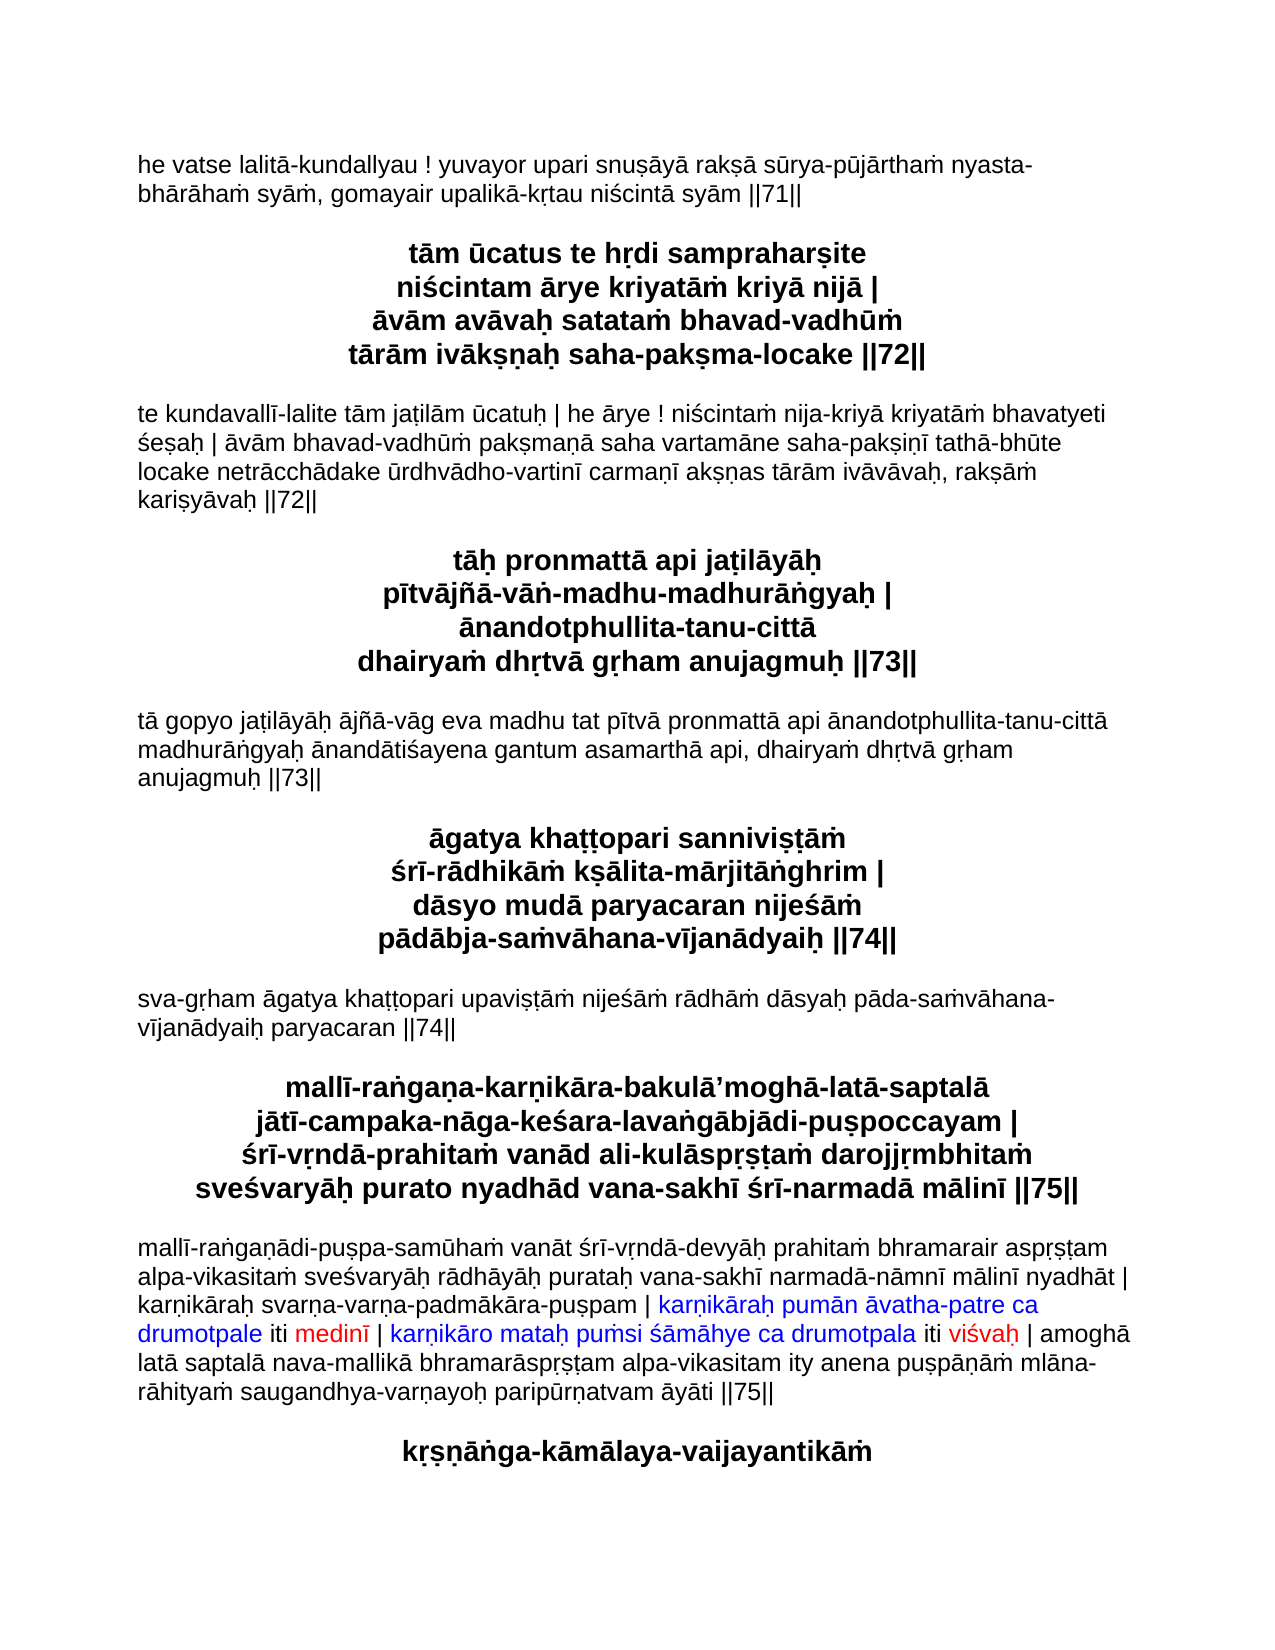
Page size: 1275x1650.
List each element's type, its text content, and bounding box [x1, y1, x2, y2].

text sva-gṛham āgatya khaṭṭopari upaviṣṭāṁ nijeśāṁ rādhāṁ dāsyaḥ pāda-saṁvāhana-vījanādyaiḥ paryacaran ||74|| [137, 984, 1138, 1041]
text āgatya khaṭṭopari sanniviṣṭāṁ [137, 821, 1138, 854]
text te kundavallī-lalite tām jaṭilām ūcatuḥ | he ārye ! niścintaṁ nija-kriyā kriyatāṁ bhavatyeti śeṣaḥ | āvām bhavad-vadhūṁ pakṣmaṇā saha vartamāne saha-pakṣiṇī tathā-bhūte locake netrācchādake ūrdhvādho-vartinī carmaṇī akṣṇas tārām ivāvāvaḥ, rakṣāṁ kariṣyāvaḥ ||72|| [137, 399, 1138, 514]
text dhairyaṁ dhṛtvā gṛham anujagmuḥ ||73|| [137, 643, 1138, 677]
text dāsyo mudā paryacaran nijeśāṁ [137, 888, 1138, 921]
text pādābja-saṁvāhana-vījanādyaiḥ ||74|| [137, 921, 1138, 955]
text tā gopyo jaṭilāyāḥ ājñā-vāg eva madhu tat pītvā pronmattā api ānandotphullita-tanu-cittā madhurāṅgyaḥ ānandātiśayena gantum asamarthā api, dhairyaṁ dhṛtvā gṛham anujagmuḥ ||73|| [137, 706, 1138, 792]
text śrī-vṛndā-prahitaṁ vanād ali-kulāspṛṣṭaṁ darojjṛmbhitaṁ [137, 1137, 1138, 1171]
text āvām avāvaḥ satataṁ bhavad-vadhūṁ [137, 303, 1138, 337]
text mallī-raṅgaṇa-karṇikāra-bakulā’moghā-latā-saptalā [137, 1070, 1138, 1103]
text kṛṣṇāṅga-kāmālaya-vaijayantikāṁ [137, 1434, 1138, 1468]
text sveśvaryāḥ purato nyadhād vana-sakhī śrī-narmadā mālinī ||75|| [137, 1171, 1138, 1204]
text niścintam ārye kriyatāṁ kriyā nijā | [137, 270, 1138, 303]
text tām ūcatus te hṛdi sampraharṣite [137, 236, 1138, 270]
text pītvājñā-vāṅ-madhu-madhurāṅgyaḥ | [137, 576, 1138, 610]
text ānandotphullita-tanu-cittā [137, 610, 1138, 643]
text tāḥ pronmattā api jaṭilāyāḥ [137, 543, 1138, 576]
text jātī-campaka-nāga-keśara-lavaṅgābjādi-puṣpoccayam | [137, 1103, 1138, 1137]
text he vatse lalitā-kundallyau ! yuvayor upari snuṣāyā rakṣā sūrya-pūjārthaṁ nyasta-bhārāhaṁ syāṁ, gomayair upalikā-kṛtau niścintā syām ||71|| [137, 150, 1138, 207]
text śrī-rādhikāṁ kṣālita-mārjitāṅghrim | [137, 854, 1138, 888]
text tārām ivākṣṇaḥ saha-pakṣma-locake ||72|| [137, 337, 1138, 370]
text mallī-raṅgaṇādi-puṣpa-samūhaṁ vanāt śrī-vṛndā-devyāḥ prahitaṁ bhramarair aspṛṣṭam alpa-vikasitaṁ sveśvaryāḥ rādhāyāḥ purataḥ vana-sakhī narmadā-nāmnī mālinī nyadhāt | karṇikāraḥ svarṇa-varṇa-padmākāra-puṣpam | karṇikāraḥ pumān āvatha-patre ca drumotpale iti medinī | karṇikāro mataḥ puṁsi śāmāhye ca drumotpala iti viśvaḥ | amoghā latā saptalā nava-mallikā bhramarāspṛṣṭam alpa-vikasitam ity anena puṣpāṇāṁ mlāna-rāhityaṁ saugandhya-varṇayoḥ paripūrṇatvam āyāti ||75|| [137, 1233, 1138, 1405]
